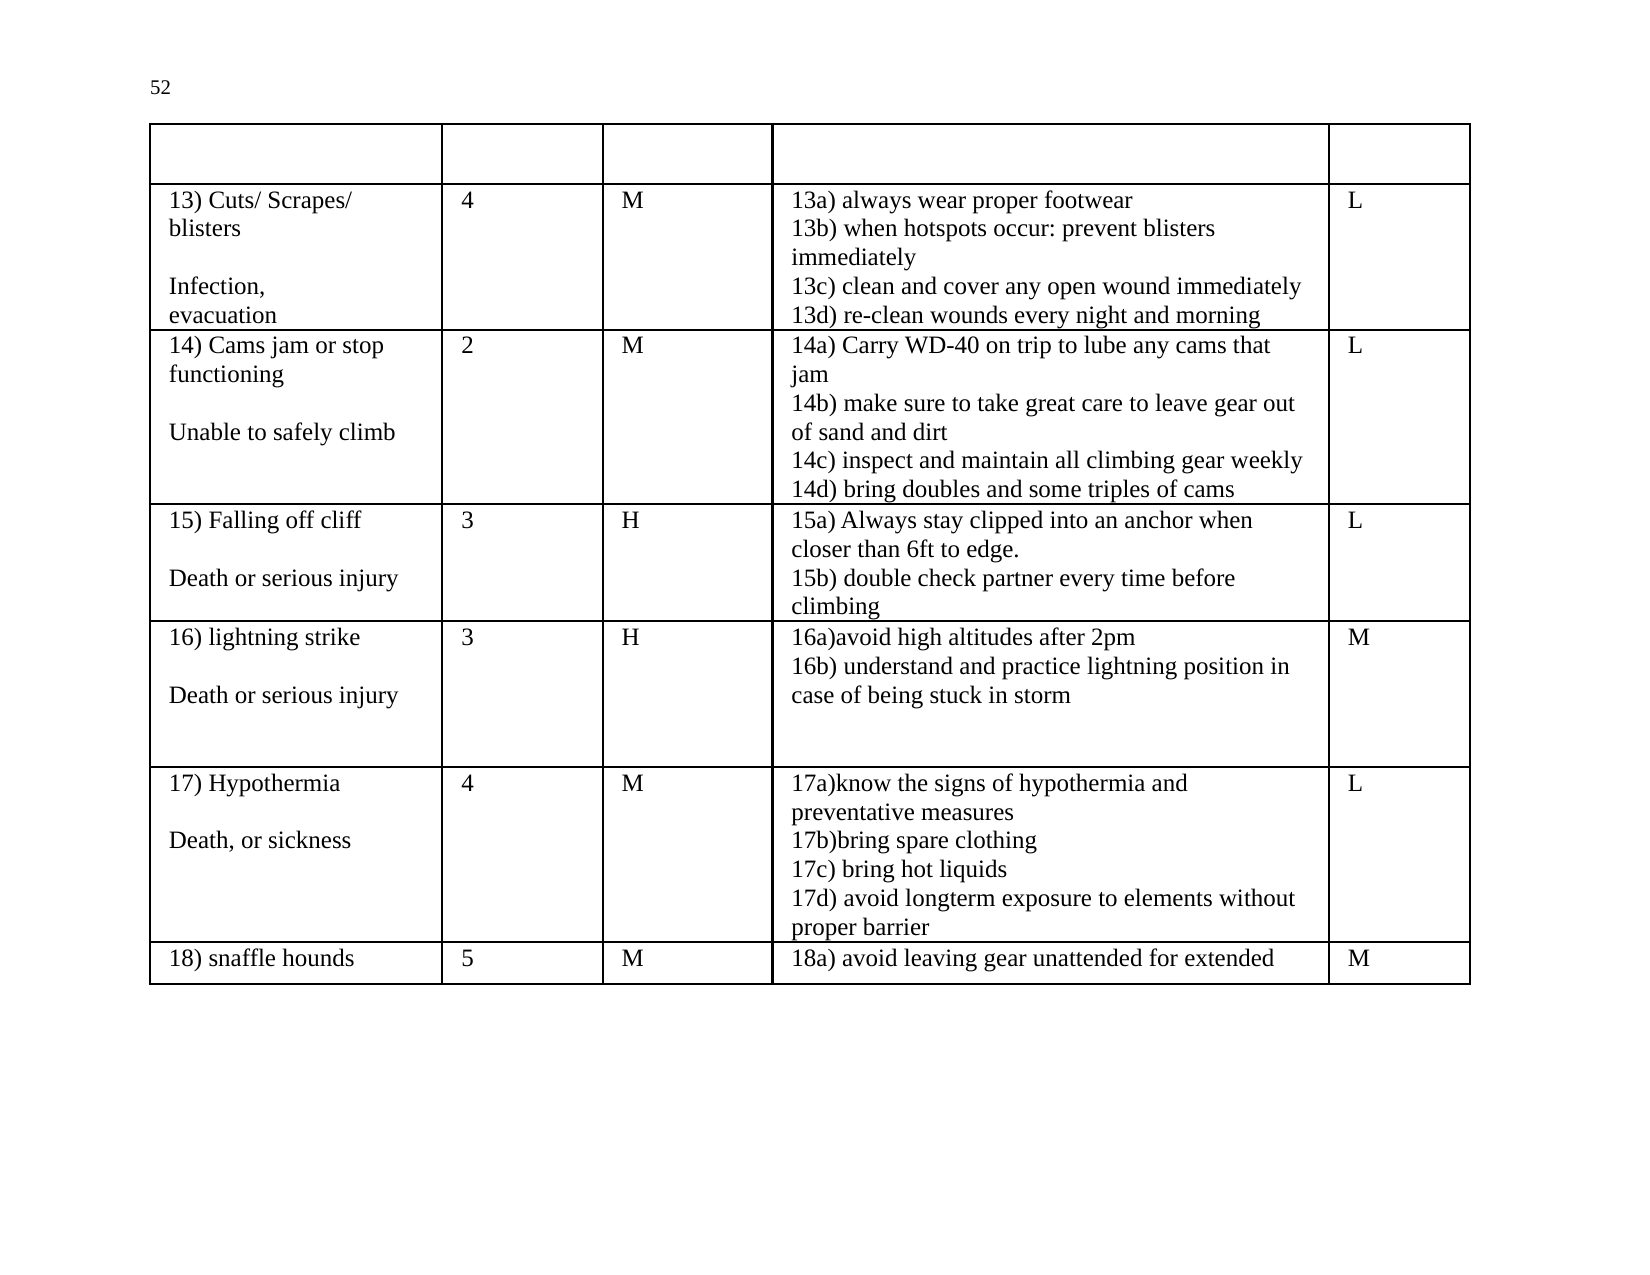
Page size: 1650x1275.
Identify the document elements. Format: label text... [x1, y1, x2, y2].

table_cell 15) Falling off cliff Death or serious injury [151, 505, 441, 620]
table_cell 13a) always wear proper footwear 13b) when hotspots occur: prevent blisters immediately 13c) clean and cover any open wound immediately 13d) re-clean wounds every night and morning [774, 185, 1328, 328]
table_cell 17a)know the signs of hypothermia and preventative measures 17b)bring spare clothing 17c) bring hot liquids 17d) avoid longterm exposure to elements without proper barrier [774, 768, 1328, 941]
table_cell L [1330, 331, 1469, 503]
table_cell H [604, 622, 771, 766]
table_cell 5 [443, 125, 602, 183]
table_cell 17) Hypothermia Death, or sickness [151, 768, 441, 941]
table_cell L [1330, 185, 1469, 328]
table_cell L [1330, 768, 1469, 941]
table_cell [774, 943, 1328, 983]
table_cell 15a) Always stay clipped into an anchor when closer than 6ft to edge. 15b) double check partner every time before climbing [774, 505, 1328, 620]
table_cell M [604, 943, 771, 983]
table_cell L [1330, 125, 1469, 183]
table_cell 14) Cams jam or stop functioning Unable to safely climb [151, 331, 441, 503]
table_cell H [604, 505, 771, 620]
table_cell M [604, 185, 771, 328]
table_cell M [1330, 622, 1469, 766]
table_cell 16a)avoid high altitudes after 2pm 16b) understand and practice lightning position in case of being stuck in storm [774, 622, 1328, 766]
table_cell 5 [443, 943, 602, 983]
table_cell M [604, 331, 771, 503]
table_cell 3 [443, 622, 602, 766]
table_cell M [604, 768, 771, 941]
table_cell L [1330, 505, 1469, 620]
table_cell 4 [443, 768, 602, 941]
table_cell 14a) Carry WD-40 on trip to lube any cams that jam 14b) make sure to take great care to leave gear out of sand and dirt 14c) inspect and maintain all climbing gear weekly 14d) bring doubles and some triples of cams [774, 331, 1328, 503]
table_cell 13) Cuts/ Scrapes/ blisters Infection, evacuation [151, 185, 441, 328]
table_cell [151, 125, 441, 183]
table_cell H [604, 125, 771, 183]
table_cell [151, 943, 441, 983]
table_cell M [1330, 943, 1469, 983]
table_cell 2 [443, 331, 602, 503]
table_cell 16) lightning strike Death or serious injury [151, 622, 441, 766]
table_cell 4 [443, 185, 602, 328]
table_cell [774, 125, 1328, 183]
table_cell 3 [443, 505, 602, 620]
